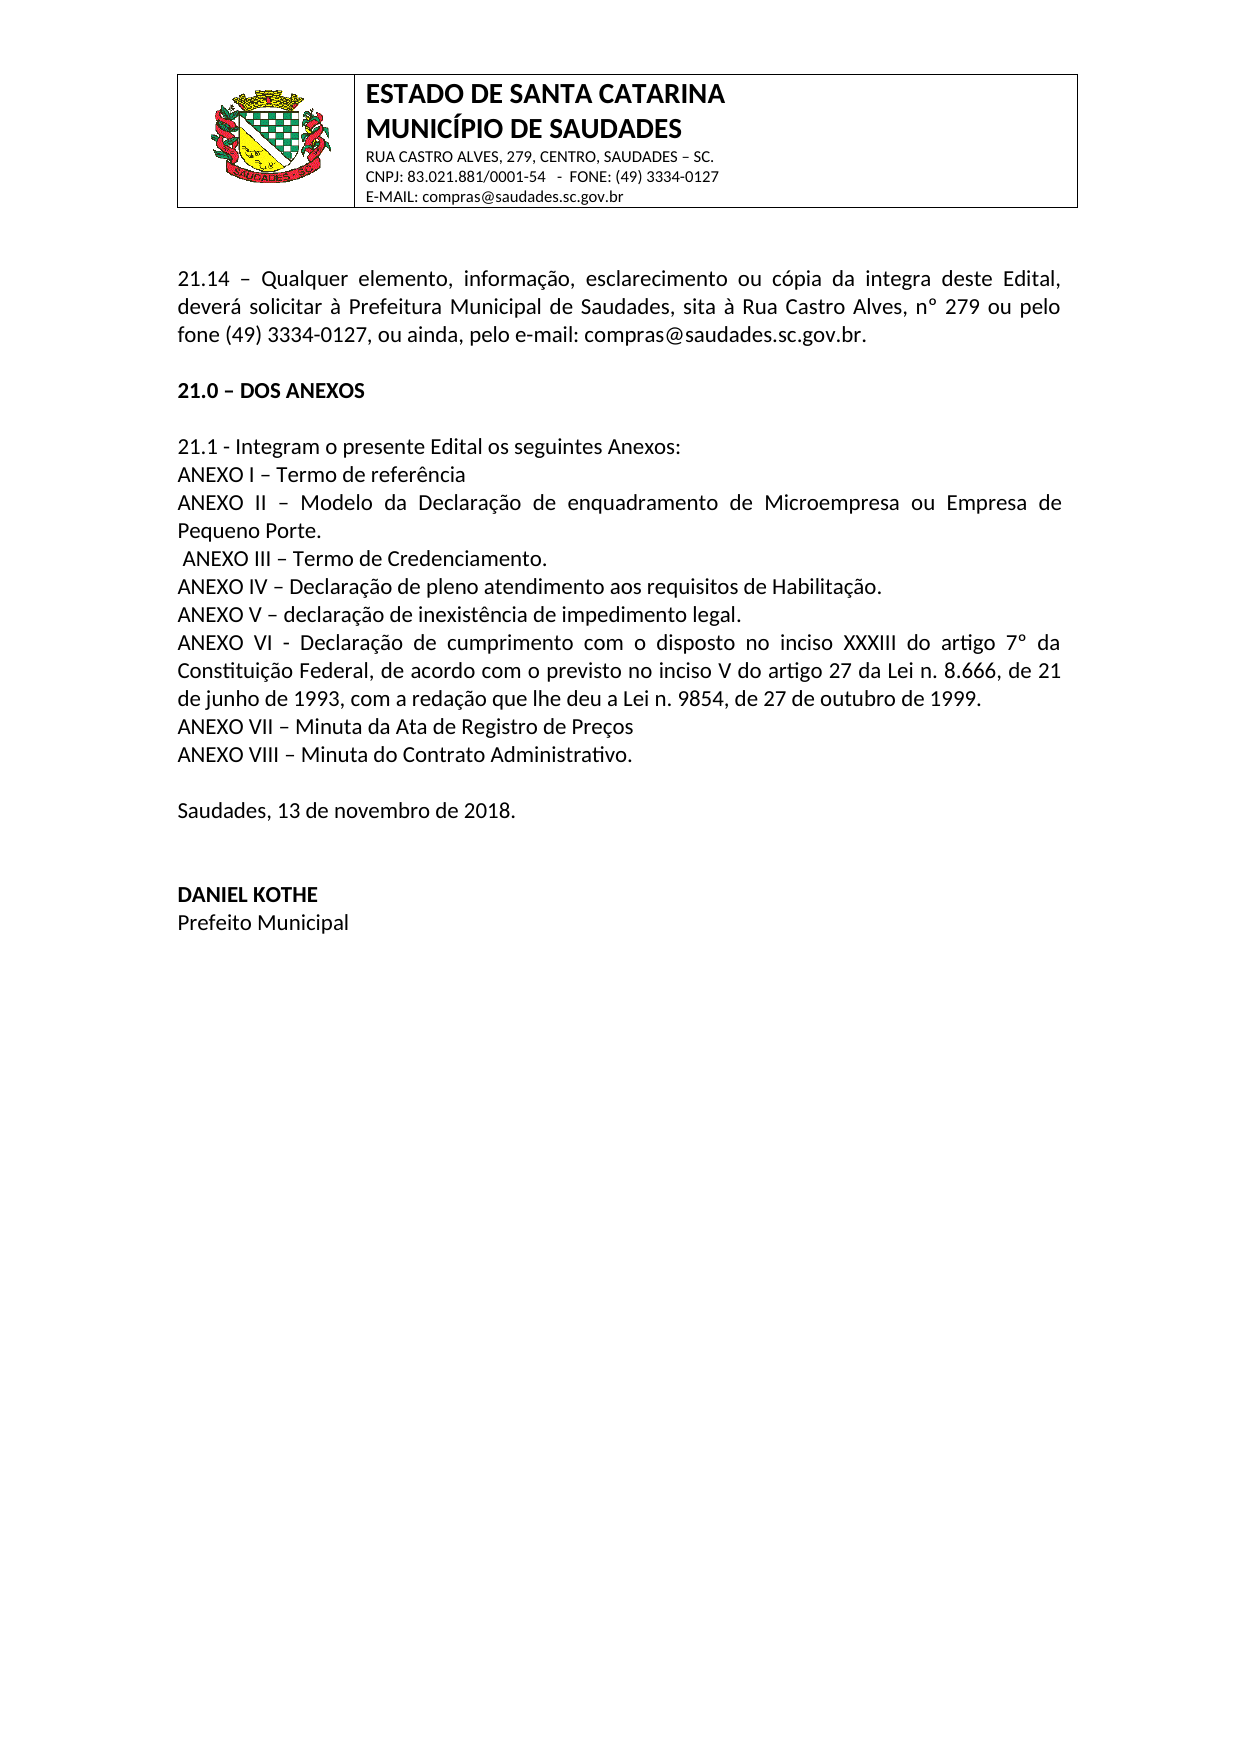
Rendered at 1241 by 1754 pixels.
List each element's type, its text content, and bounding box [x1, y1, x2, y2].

picture [211, 87, 332, 194]
text ANEXO II – Modelo da Declaração de enquadramento de Microempresa ou Empresa de Pequeno Porte. [177, 488, 1063, 544]
text DANIEL KOTHE [177, 881, 1063, 908]
text Saudades, 13 de novembro de 2018. [177, 796, 1063, 824]
text ANEXO III – Termo de Credenciamento. [177, 544, 1063, 572]
text ANEXO VI - Declaração de cumprimento com o disposto no inciso XXXIII do artigo 7º da Constituição Federal, de acordo com o previsto no inciso V do artigo 27 da Lei n. 8.666, de 21 de junho de 1993, com a redação que lhe deu a Lei n. 9854, de 27 de outubro de 1999. [177, 628, 1063, 712]
text ANEXO I – Termo de referência [177, 460, 1063, 488]
text ANEXO VII – Minuta da Ata de Registro de Preços [177, 712, 1063, 740]
text ANEXO V – declaração de inexistência de impedimento legal. [177, 600, 1063, 628]
text ANEXO VIII – Minuta do Contrato Administrativo. [177, 740, 1063, 768]
text ANEXO IV – Declaração de pleno atendimento aos requisitos de Habilitação. [177, 572, 1063, 600]
text 21.1 - Integram o presente Edital os seguintes Anexos: [177, 432, 1063, 460]
text Prefeito Municipal [177, 908, 1063, 937]
text 21.14 – Qualquer elemento, informação, esclarecimento ou cópia da integra deste Edital, deverá solicitar à Prefeitura Municipal de Saudades, sita à Rua Castro Alves, nº 279 ou pelo fone (49) 3334-0127, ou ainda, pelo e-mail: compras@saudades.sc.gov.br. [177, 264, 1063, 348]
text 21.0 – DOS ANEXOS [177, 376, 1063, 404]
